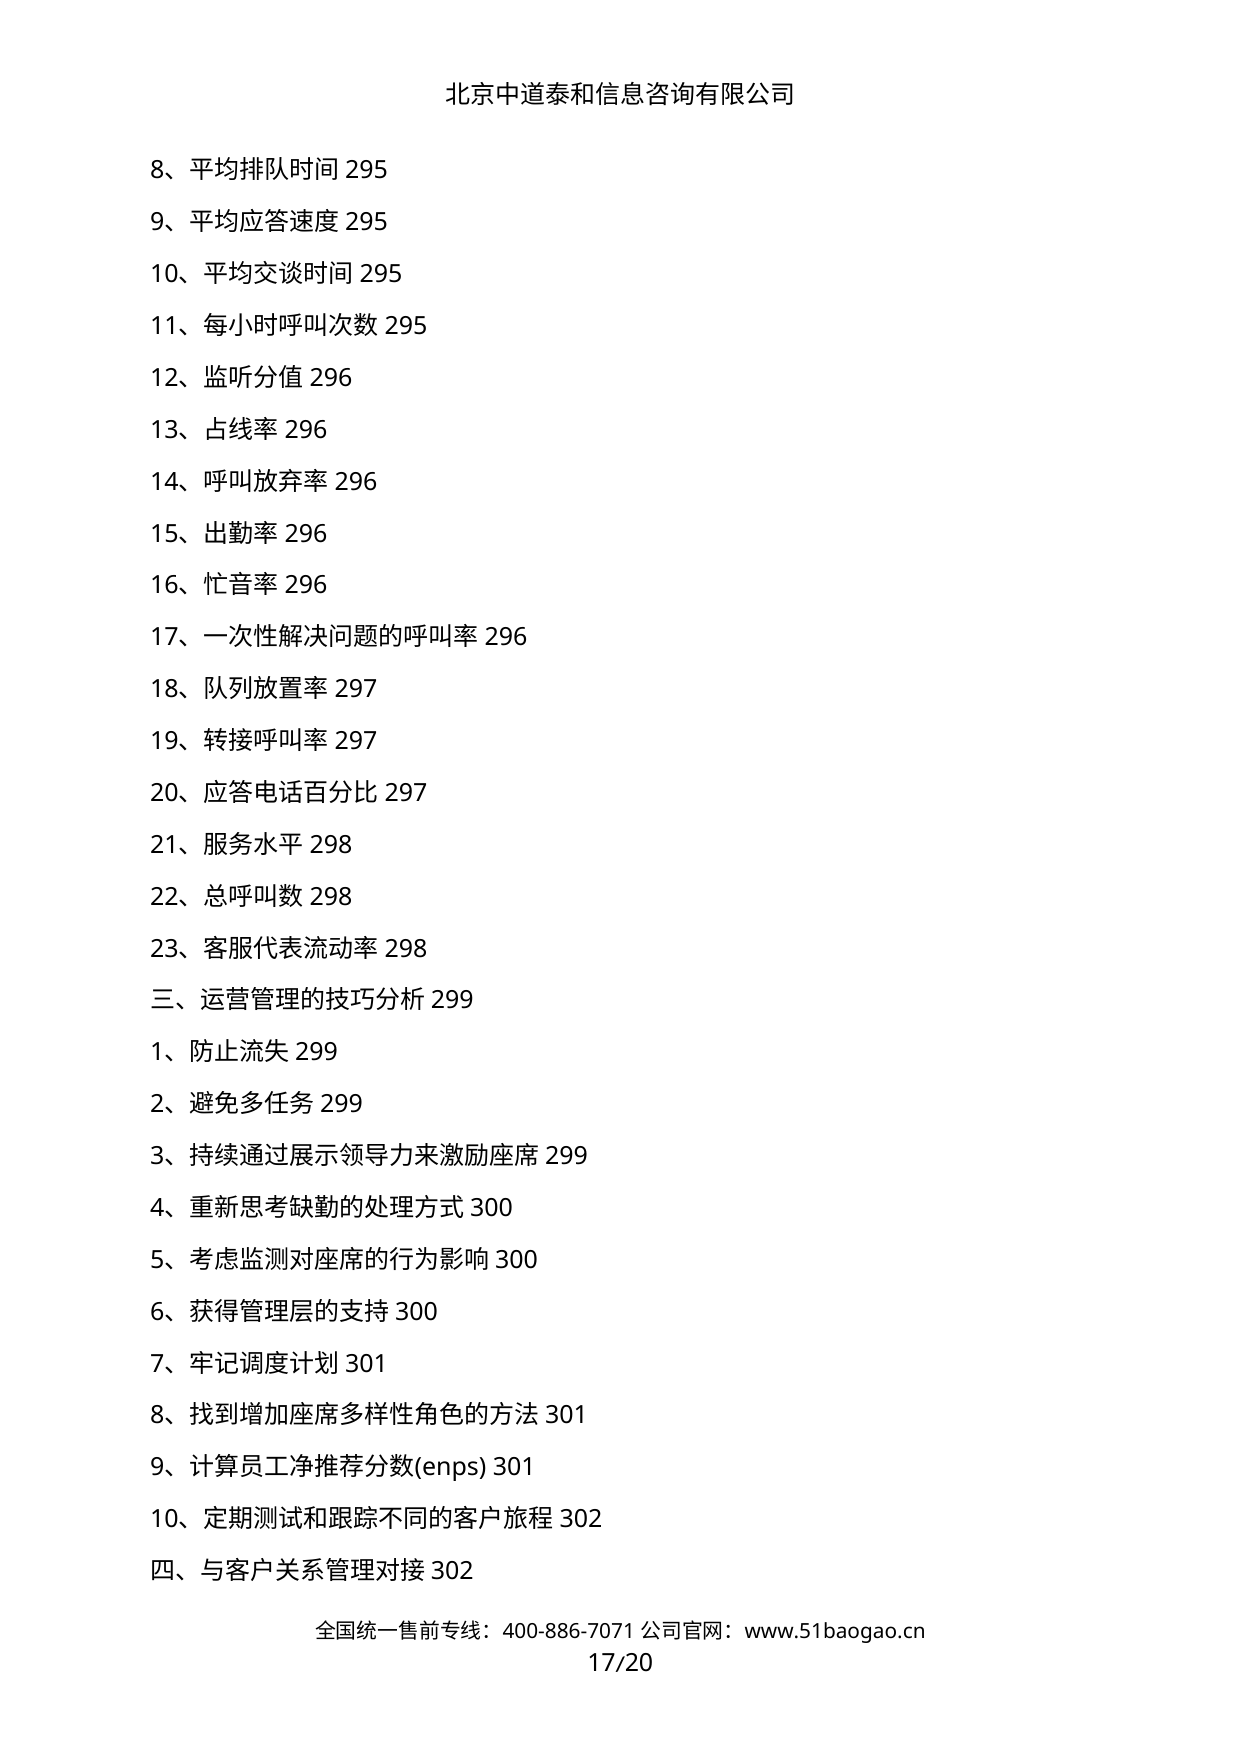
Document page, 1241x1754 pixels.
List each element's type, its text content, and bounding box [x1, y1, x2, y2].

text 10、定期测试和跟踪不同的客户旅程 302 [150, 1499, 1090, 1535]
text 四、与客户关系管理对接 302 [150, 1551, 1090, 1587]
text 17、一次性解决问题的呼叫率 296 [150, 617, 1090, 653]
text 18、队列放置率 297 [150, 669, 1090, 705]
text 14、呼叫放弃率 296 [150, 461, 1090, 497]
text 5、考虑监测对座席的行为影响 300 [150, 1239, 1090, 1276]
text 11、每小时呼叫次数 295 [150, 306, 1090, 342]
text 19、转接呼叫率 297 [150, 721, 1090, 757]
text 20、应答电话百分比 297 [150, 772, 1090, 809]
text 3、持续通过展示领导力来激励座席 299 [150, 1136, 1090, 1172]
text 三、运营管理的技巧分析 299 [150, 980, 1090, 1016]
text 9、平均应答速度 295 [150, 202, 1090, 238]
text 9、计算员工净推荐分数(enps) 301 [150, 1447, 1090, 1483]
text 6、获得管理层的支持 300 [150, 1291, 1090, 1327]
text 15、出勤率 296 [150, 513, 1090, 549]
text 12、监听分值 296 [150, 357, 1090, 394]
text 22、总呼叫数 298 [150, 876, 1090, 912]
text 10、平均交谈时间 295 [150, 254, 1090, 290]
text 13、占线率 296 [150, 409, 1090, 446]
text 8、找到增加座席多样性角色的方法 301 [150, 1395, 1090, 1431]
text 23、客服代表流动率 298 [150, 928, 1090, 964]
text 8、平均排队时间 295 [150, 150, 1090, 186]
text 1、防止流失 299 [150, 1032, 1090, 1068]
text 16、忙音率 296 [150, 565, 1090, 601]
text 4、重新思考缺勤的处理方式 300 [150, 1187, 1090, 1224]
text 7、牢记调度计划 301 [150, 1343, 1090, 1379]
text 21、服务水平 298 [150, 824, 1090, 861]
text 2、避免多任务 299 [150, 1084, 1090, 1120]
